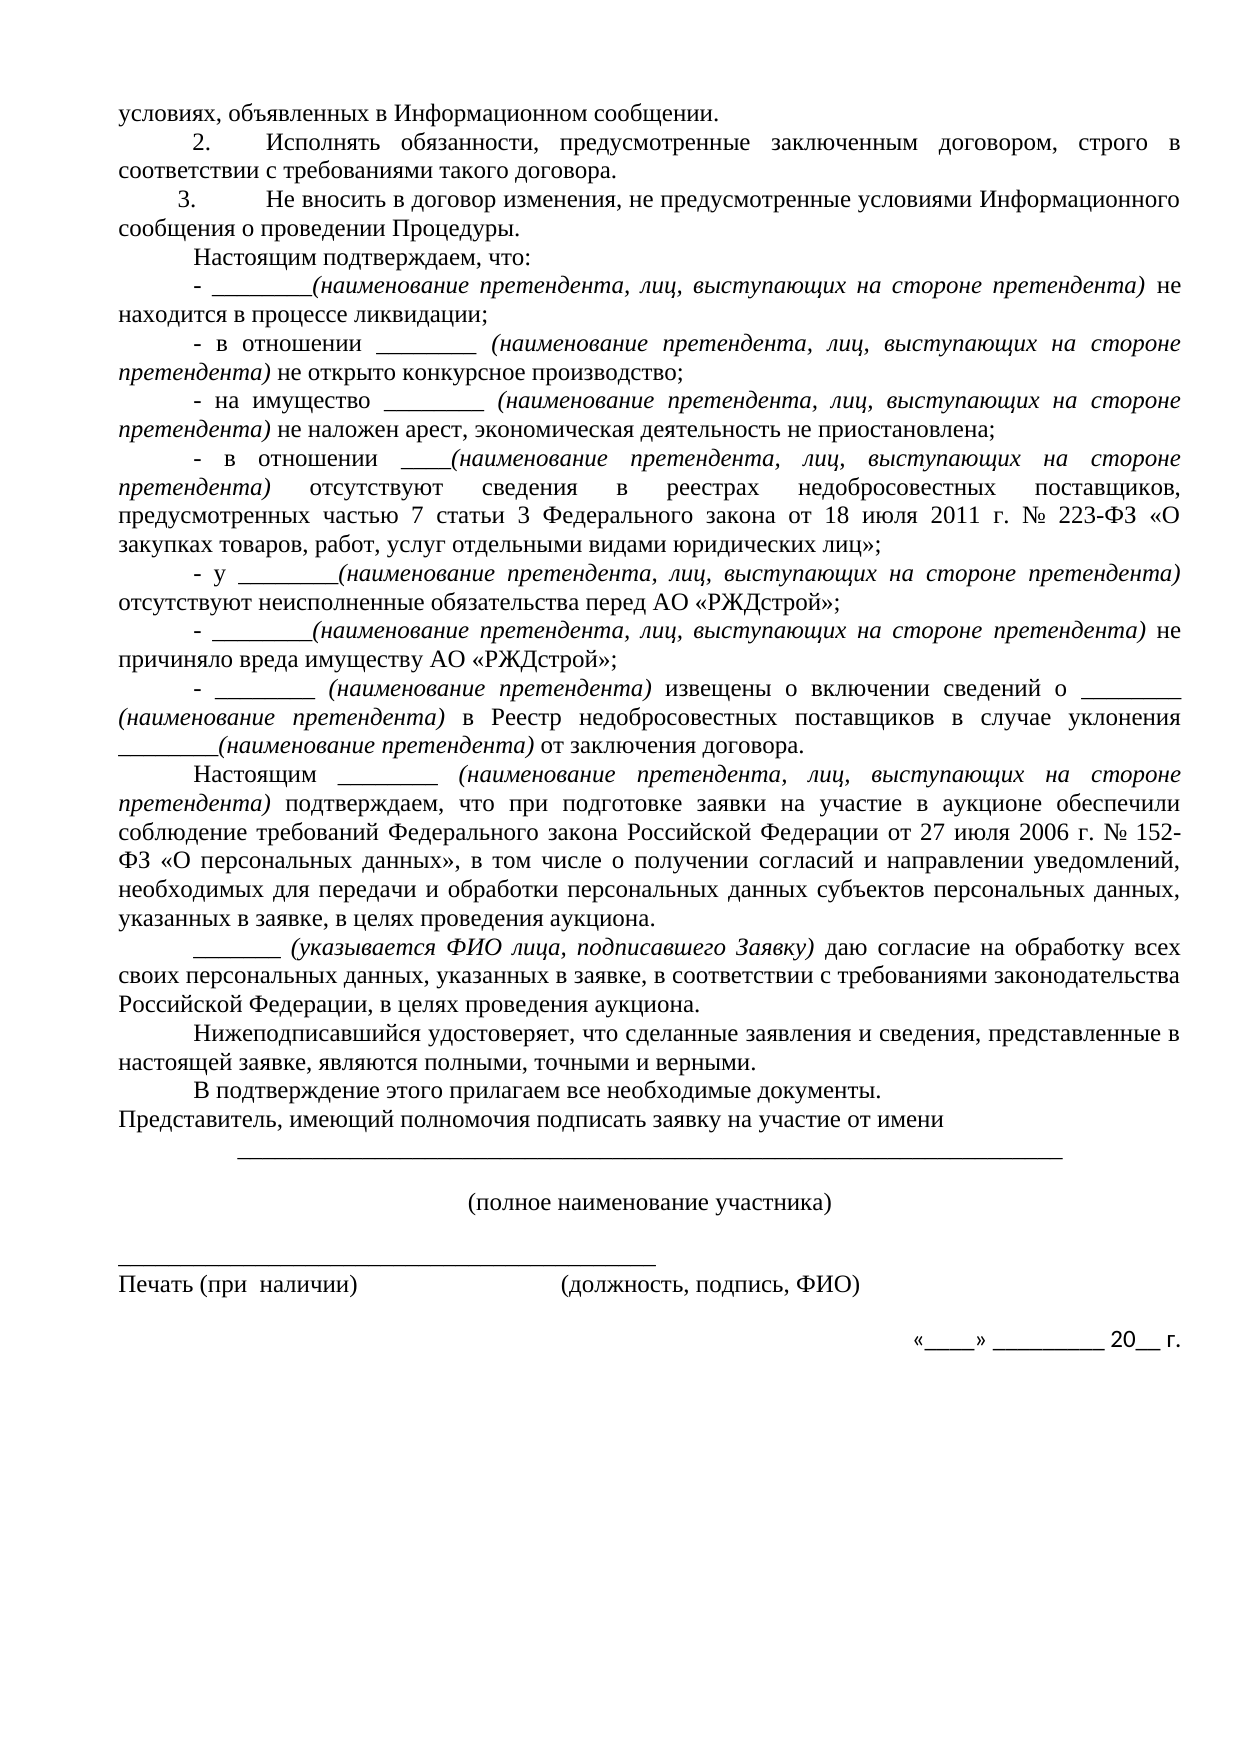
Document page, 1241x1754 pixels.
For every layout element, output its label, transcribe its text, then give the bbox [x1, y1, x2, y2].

list Не вносить в договор изменения, не предусмотренные условиями Информационного сообщения о проведении Процедуры. [118, 184, 1181, 242]
text _______ (указывается ФИО лица, подписавшего Заявку) даю согласие на обработку всех своих персональных данных, указанных в заявке, в соответствии с требованиями законодательства Российской Федерации, в целях проведения аукциона. [118, 932, 1181, 1018]
text (полное наименование участника) [118, 1187, 1181, 1215]
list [118, 98, 1181, 127]
text - у ________(наименование претендента, лиц, выступающих на стороне претендента) отсутствуют неисполненные обязательства перед АО «РЖДстрой»; [118, 558, 1181, 615]
text - в отношении ____(наименование претендента, лиц, выступающих на стороне претендента) отсутствуют сведения в реестрах недобросовестных поставщиков, предусмотренных частью 7 статьи 3 Федерального закона от 18 июля 2011 г. № 223-ФЗ «О закупках товаров, работ, услуг отдельными видами юридических лиц»; [118, 443, 1181, 558]
list Исполнять обязанности, предусмотренные заключенным договором, строго в соответствии с требованиями такого договора. [118, 127, 1181, 184]
text __________________________________________________________________ [118, 1133, 1181, 1162]
text Настоящим ________ (наименование претендента, лиц, выступающих на стороне претендента) подтверждаем, что при подготовке заявки на участие в аукционе обеспечили соблюдение требований Федерального закона Российской Федерации от 27 июля 2006 г. № 152-ФЗ «О персональных данных», в том числе о получении согласий и направлении уведомлений, необходимых для передачи и обработки персональных данных субъектов персональных данных, указанных в заявке, в целях проведения аукциона. [118, 759, 1181, 932]
text - на имущество ________ (наименование претендента, лиц, выступающих на стороне претендента) не наложен арест, экономическая деятельность не приостановлена; [118, 385, 1181, 443]
text Настоящим подтверждаем, что: [118, 242, 1181, 270]
text «____» _________ 20__ г. [118, 1323, 1181, 1354]
text Представитель, имеющий полномочия подписать заявку на участие от имени [118, 1104, 1181, 1133]
text В подтверждение этого прилагаем все необходимые документы. [118, 1075, 1181, 1104]
text ___________________________________________ [118, 1241, 1181, 1269]
text - ________(наименование претендента, лиц, выступающих на стороне претендента) не причиняло вреда имуществу АО «РЖДстрой»; [118, 615, 1181, 673]
text - ________(наименование претендента, лиц, выступающих на стороне претендента) не находится в процессе ликвидации; [118, 270, 1181, 328]
text Печать (при наличии) (должность, подпись, ФИО) [118, 1269, 1181, 1298]
text Нижеподписавшийся удостоверяет, что сделанные заявления и сведения, представленные в настоящей заявке, являются полными, точными и верными. [118, 1018, 1181, 1075]
text - в отношении ________ (наименование претендента, лиц, выступающих на стороне претендента) не открыто конкурсное производство; [118, 328, 1181, 385]
text - ________ (наименование претендента) извещены о включении сведений о ________ (наименование претендента) в Реестр недобросовестных поставщиков в случае уклонения ________(наименование претендента) от заключения договора. [118, 673, 1181, 759]
